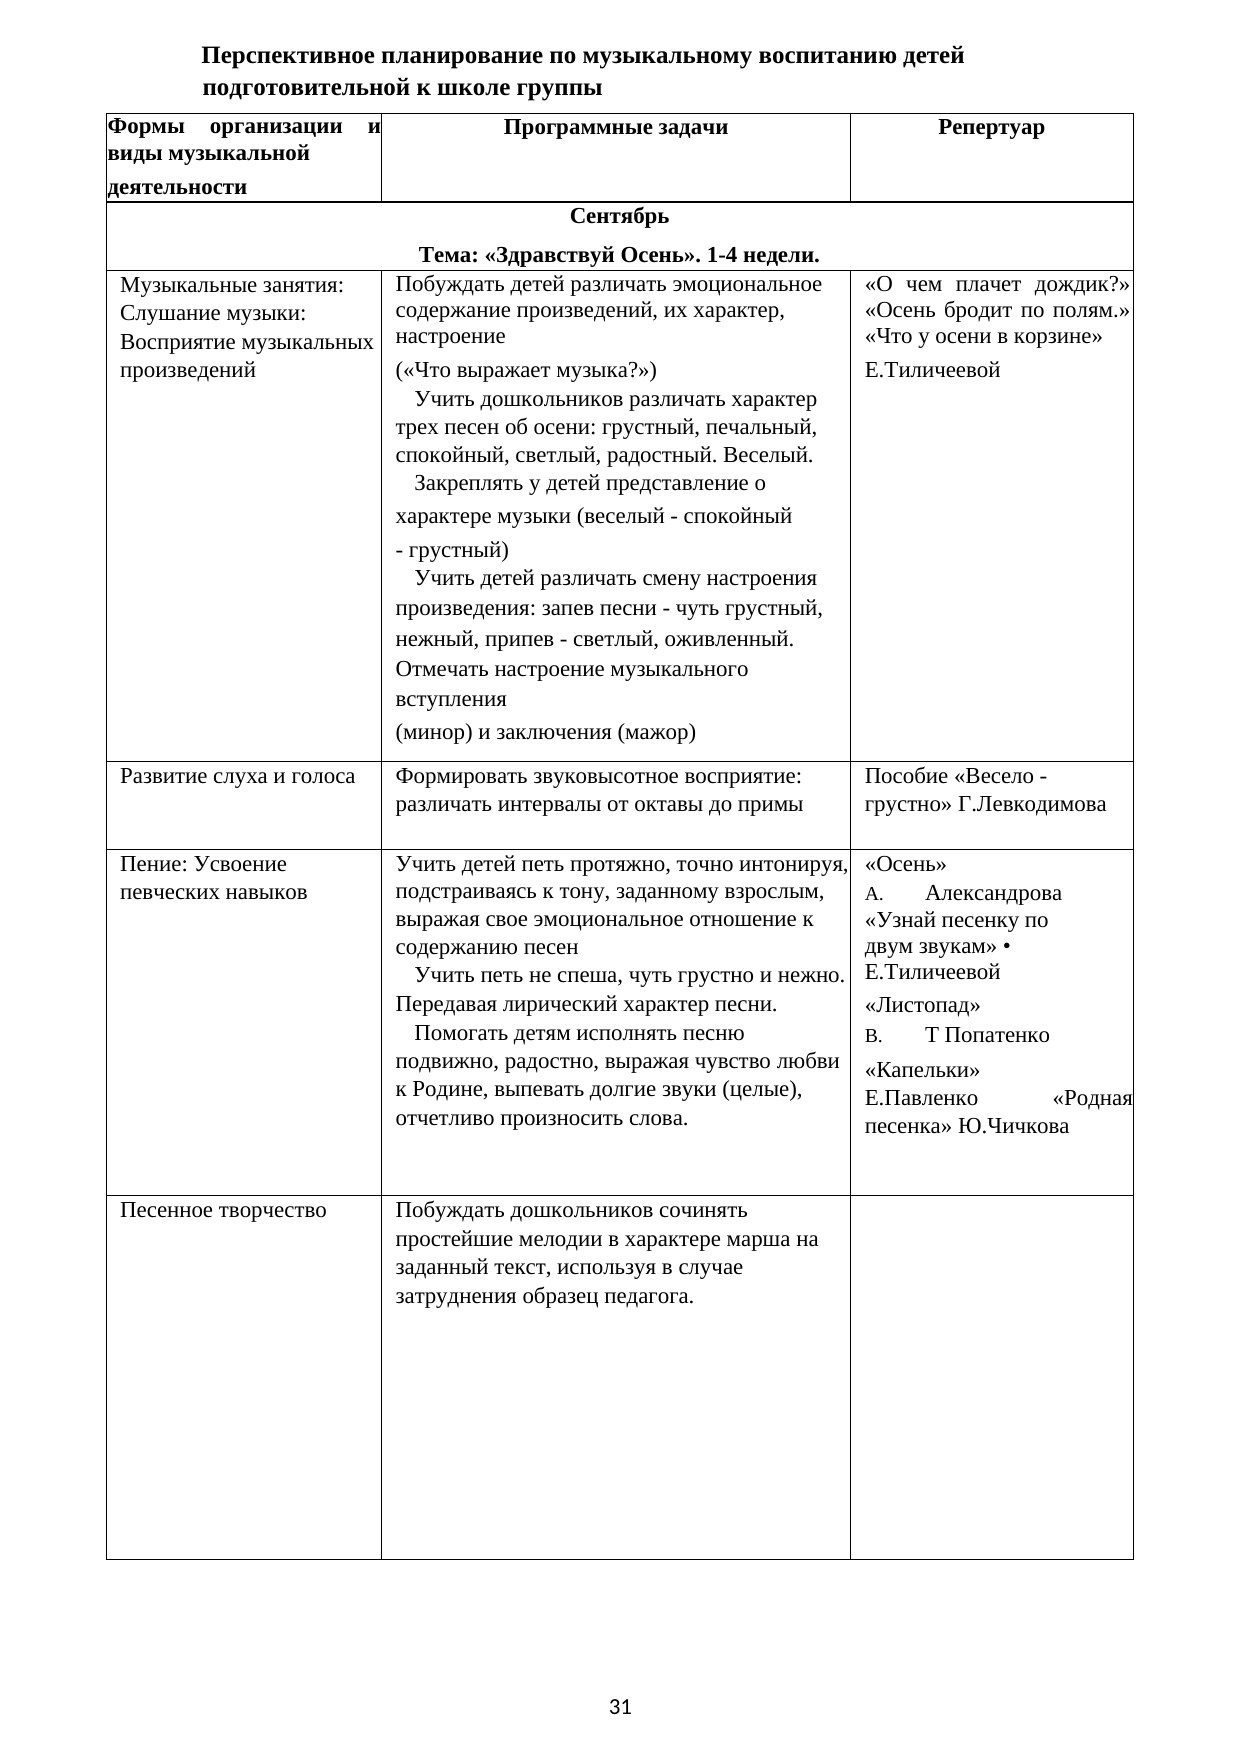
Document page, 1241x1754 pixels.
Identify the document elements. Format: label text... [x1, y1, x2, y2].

table_header Репертуар [851, 114, 1133, 201]
table_cell Пение: Усвоение певческих навыков [107, 850, 381, 1195]
table_cell «О чем плачет дождик?» «Осень бродит по полям.» «Что у осени в корзине» Е.Тиличеевой [851, 271, 1133, 761]
table_header Программные задачи [382, 114, 850, 201]
table_header Формы организации и виды музыкальной деятельности [107, 114, 381, 201]
table_cell [851, 1196, 1133, 1559]
table_cell Развитие слуха и голоса [107, 762, 381, 849]
table_cell Побуждать детей различать эмоциональное содержание произведений, их характер, настроение («Что выражает музыка?») Учить дошкольников различать характер трех песен об осени: грустный, печальный, спокойный, светлый, радостный. Веселый. Закреплять у детей представление о характере музыки (веселый - спокойный - грустный) Учить детей различать смену настроения произведения: запев песни - чуть грустный, нежный, припев - светлый, оживленный. Отмечать настроение музыкального вступления (минор) и заключения (мажор) [382, 271, 850, 761]
text Перспективное планирование по музыкальному воспитанию детей подготовительной к школе группы [201, 40, 1140, 101]
table_cell Пособие «Весело - грустно» Г.Левкодимова [851, 762, 1133, 849]
table_cell Сентябрь Тема: «Здравствуй Осень». 1-4 недели. [107, 203, 1133, 270]
table_cell Формировать звуковысотное восприятие: различать интервалы от октавы до примы [382, 762, 850, 849]
table_cell Побуждать дошкольников сочинять простейшие мелодии в характере марша на заданный текст, используя в случае затруднения образец педагога. [382, 1196, 850, 1559]
table_cell Учить детей петь протяжно, точно интонируя, подстраиваясь к тону, заданному взрослым, выражая свое эмоциональное отношение к содержанию песен Учить петь не спеша, чуть грустно и нежно. Передавая лирический характер песни. Помогать детям исполнять песню подвижно, радостно, выражая чувство любви к Родине, выпевать долгие звуки (целые), отчетливо произносить слова. [382, 850, 850, 1195]
table_cell Песенное творчество [107, 1196, 381, 1559]
table_cell «Осень» Александрова «Узнай песенку по двум звукам» • Е.Тиличеевой «Листопад» Т Попатенко «Капельки» Е.Павленко «Родная песенка» Ю.Чичкова [851, 850, 1133, 1195]
table_cell Музыкальные занятия: Слушание музыки: Восприятие музыкальных произведений [107, 271, 381, 761]
